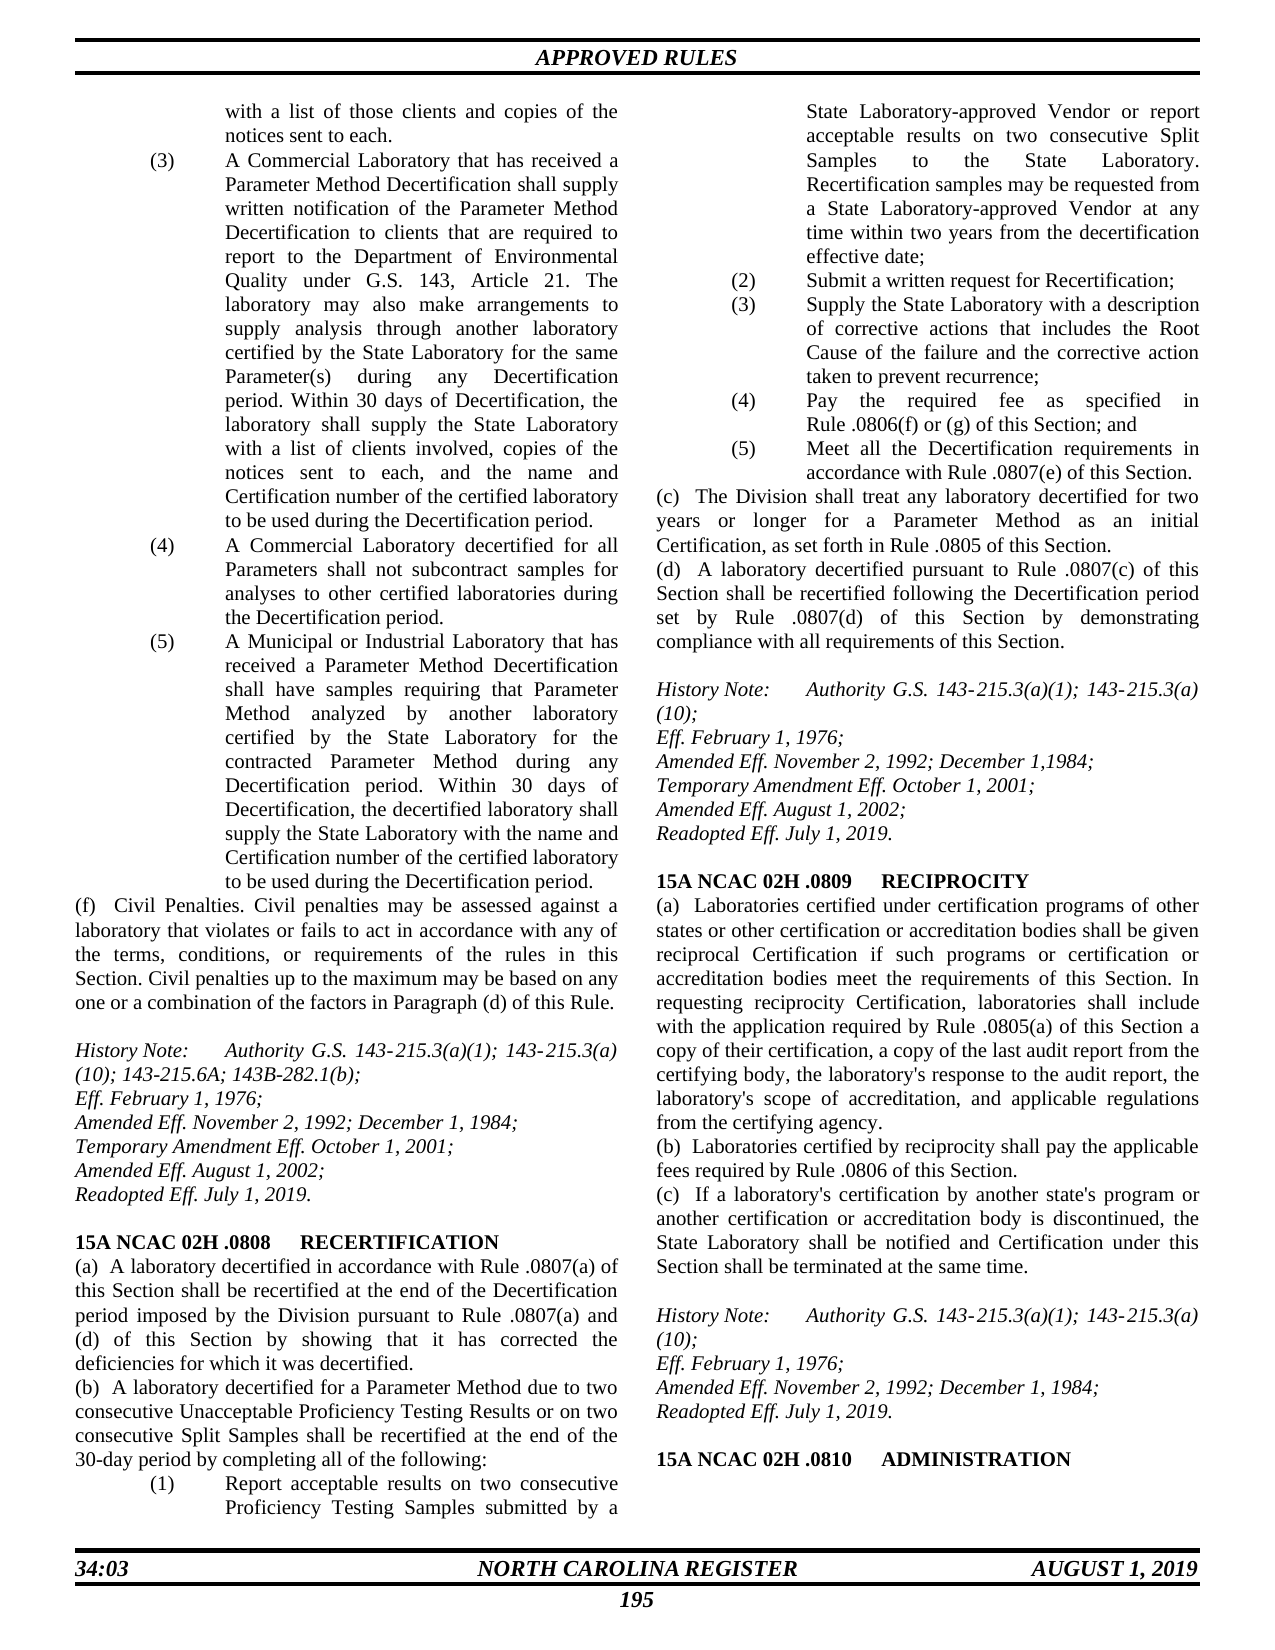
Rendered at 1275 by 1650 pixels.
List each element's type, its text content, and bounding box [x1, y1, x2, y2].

text (3) A Commercial Laboratory that has received a Parameter Method Decertification shall supply written notification of the Parameter Method Decertification to clients that are required to report to the Department of Environmental Quality under G.S. 143, Article 21. The laboratory may also make arrangements to supply analysis through another laboratory certified by the State Laboratory for the same Parameter(s) during any Decertification period. Within 30 days of Decertification, the laboratory shall supply the State Laboratory with a list of clients involved, copies of the notices sent to each, and the name and Certification number of the certified laboratory to be used during the Decertification period. [150, 147, 619, 532]
text Temporary Amendment Eff. October 1, 2001; [75, 1134, 619, 1158]
text (5) A Municipal or Industrial Laboratory that has received a Parameter Method Decertification shall have samples requiring that Parameter Method analyzed by another laboratory certified by the State Laboratory for the contracted Parameter Method during any Decertification period. Within 30 days of Decertification, the decertified laboratory shall supply the State Laboratory with the name and Certification number of the certified laboratory to be used during the Decertification period. [150, 629, 619, 893]
text 15A NCAC 02H .0809 RECIPROCITY [656, 869, 1200, 893]
text (1) Report acceptable results on two consecutive Proficiency Testing Samples submitted by a State Laboratory-approved Vendor or report acceptable results on two consecutive Split Samples to the State Laboratory. Recertification samples may be requested from a State Laboratory-approved Vendor at any time within two years from the decertification effective date; [150, 1471, 619, 1519]
text 15a NCAC 02H .0808 RECERTIFICATION [75, 1230, 619, 1254]
text (b) Laboratories certified by reciprocity shall pay the applicable fees required by Rule .0806 of this Section. [656, 1134, 1200, 1182]
text (1) Report acceptable results on two consecutive Proficiency Testing Samples submitted by a State Laboratory-approved Vendor or report acceptable results on two consecutive Split Samples to the State Laboratory. Recertification samples may be requested from a State Laboratory-approved Vendor at any time within two years from the decertification effective date; [731, 99, 1200, 268]
text (3) Supply the State Laboratory with a description of corrective actions that includes the Root Cause of the failure and the corrective action taken to prevent recurrence; [731, 292, 1200, 388]
text Readopted Eff. July 1, 2019. [75, 1182, 619, 1206]
text (5) Meet all the Decertification requirements in accordance with Rule .0807(e) of this Section. [731, 436, 1200, 484]
text Eff. February 1, 1976; [656, 1351, 1200, 1375]
text 15A NCAC 02H .0810 ADMINISTRATION [656, 1447, 1200, 1471]
text (a) A laboratory decertified in accordance with Rule .0807(a) of this Section shall be recertified at the end of the Decertification period imposed by the Division pursuant to Rule .0807(a) and (d) of this Section by showing that it has corrected the deficiencies for which it was decertified. [75, 1254, 619, 1375]
text Temporary Amendment Eff. October 1, 2001; [656, 773, 1200, 797]
text (a) Laboratories certified under certification programs of other states or other certification or accreditation bodies shall be given reciprocal Certification if such programs or certification or accreditation bodies meet the requirements of this Section. In requesting reciprocity Certification, laboratories shall include with the application required by Rule .0805(a) of this Section a copy of their certification, a copy of the last audit report from the certifying body, the laboratory's response to the audit report, the laboratory's scope of accreditation, and applicable regulations from the certifying agency. [656, 893, 1200, 1134]
text (b) A laboratory decertified for a Parameter Method due to two consecutive Unacceptable Proficiency Testing Results or on two consecutive Split Samples shall be recertified at the end of the 30-day period by completing all of the following: [75, 1375, 619, 1471]
text (d) A laboratory decertified pursuant to Rule .0807(c) of this Section shall be recertified following the Decertification period set by Rule .0807(d) of this Section by demonstrating compliance with all requirements of this Section. [656, 557, 1200, 653]
text (c) If a laboratory's certification by another state's program or another certification or accreditation body is discontinued, the State Laboratory shall be notified and Certification under this Section shall be terminated at the same time. [656, 1182, 1200, 1278]
text (c) The Division shall treat any laboratory decertified for two years or longer for a Parameter Method as an initial Certification, as set forth in Rule .0805 of this Section. [656, 484, 1200, 557]
text History Note: Authority G.S. 143-215.3(a)(1); 143-215.3(a)(10); [656, 1302, 1200, 1351]
text (4) Pay the required fee as specified in Rule .0806(f) or (g) of this Section; and [731, 388, 1200, 436]
text Readopted Eff. July 1, 2019. [656, 1399, 1200, 1423]
text (4) A Commercial Laboratory decertified for all Parameters shall not subcontract samples for analyses to other certified laboratories during the Decertification period. [150, 532, 619, 629]
text (2) Submit a written request for Recertification; [731, 268, 1200, 292]
text Readopted Eff. July 1, 2019. [656, 821, 1200, 845]
text Amended Eff. November 2, 1992; December 1, 1984; [656, 1375, 1200, 1399]
text Eff. February 1, 1976; [656, 725, 1200, 749]
text Amended Eff. November 2, 1992; December 1, 1984; [75, 1110, 619, 1134]
text (f) Civil Penalties. Civil penalties may be assessed against a laboratory that violates or fails to act in accordance with any of the terms, conditions, or requirements of the rules in this Section. Civil penalties up to the maximum may be based on any one or a combination of the factors in Paragraph (d) of this Rule. [75, 893, 619, 1014]
text Eff. February 1, 1976; [75, 1086, 619, 1110]
text History Note: Authority G.S. 143-215.3(a)(1); 143-215.3(a)(10); [656, 677, 1200, 725]
text Amended Eff. August 1, 2002; [656, 797, 1200, 821]
text History Note: Authority G.S. 143-215.3(a)(1); 143-215.3(a)(10); 143-215.6A; 143B-282.1(b); [75, 1038, 619, 1086]
text Amended Eff. August 1, 2002; [75, 1158, 619, 1182]
text Amended Eff. November 2, 1992; December 1,1984; [656, 749, 1200, 773]
